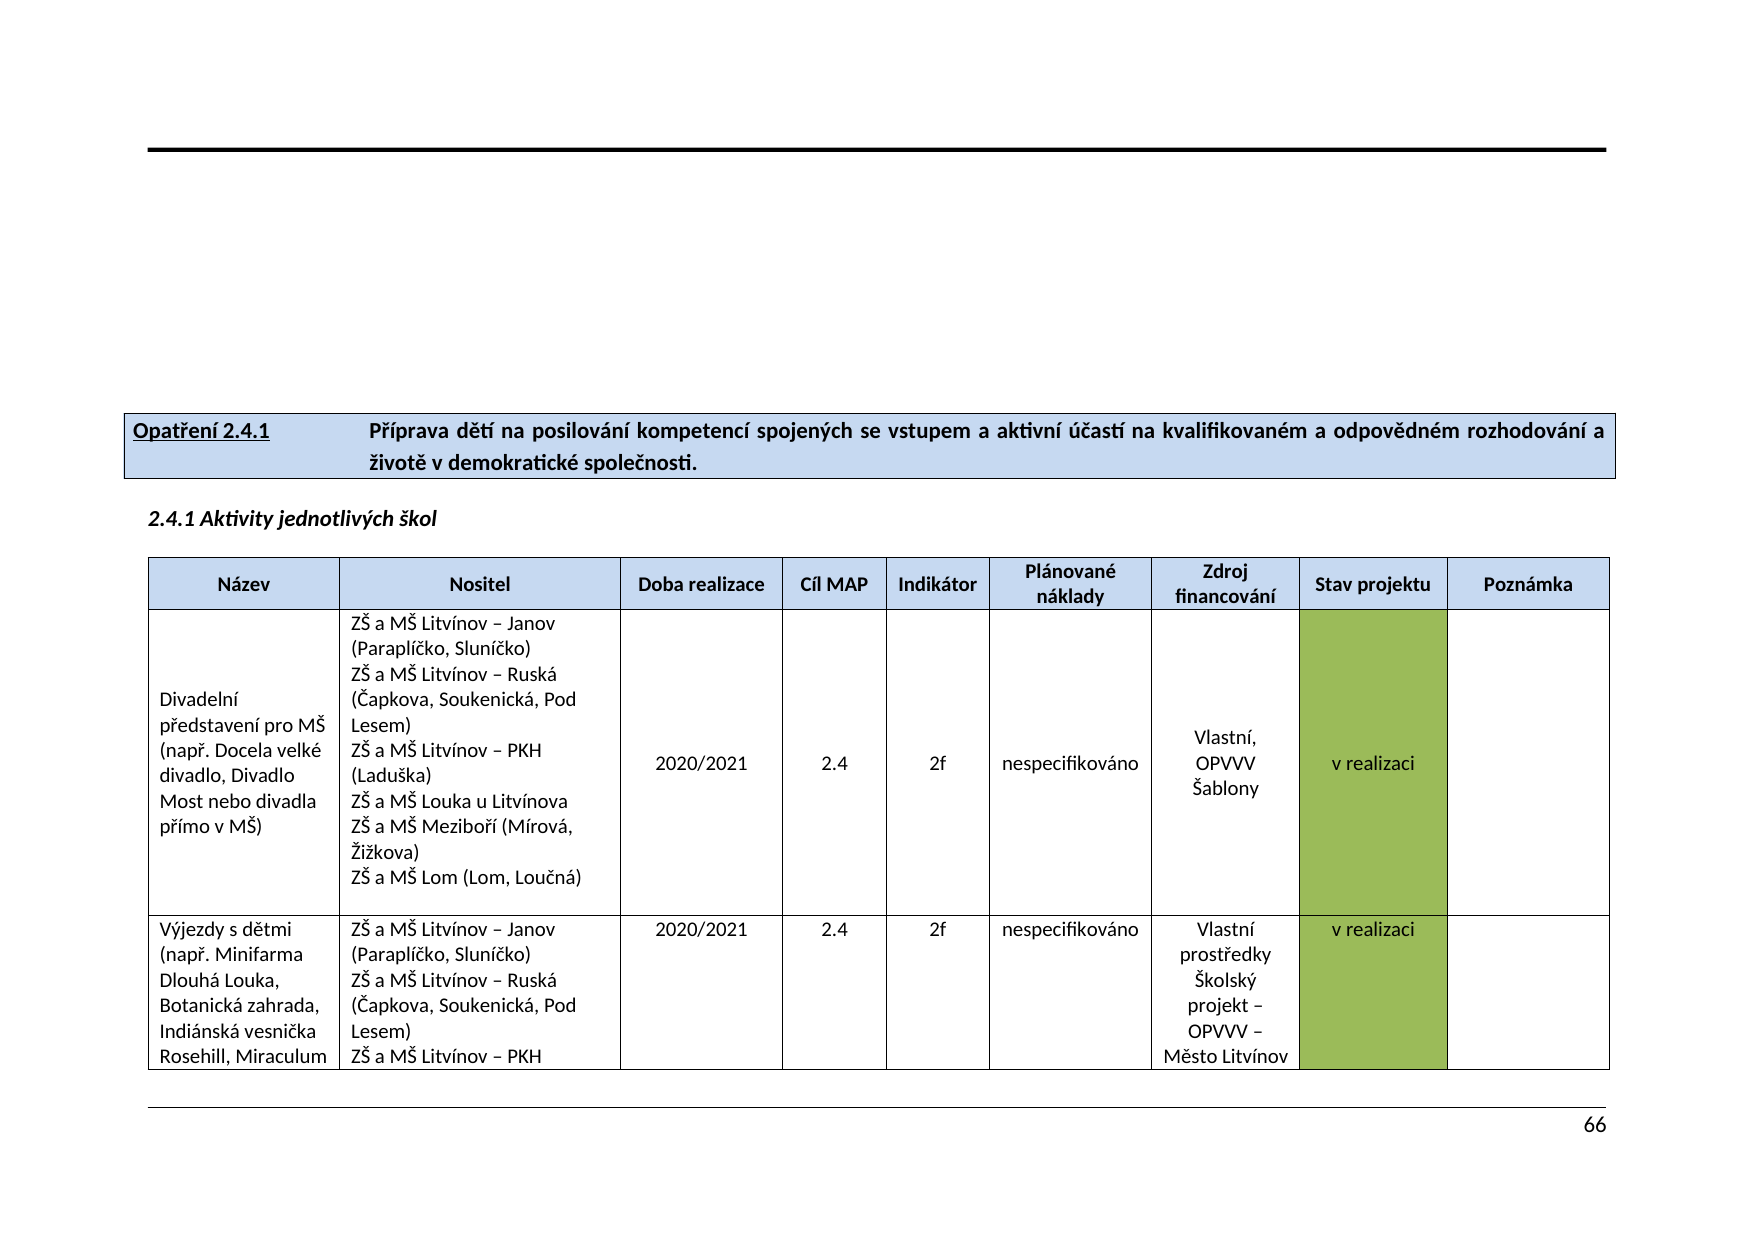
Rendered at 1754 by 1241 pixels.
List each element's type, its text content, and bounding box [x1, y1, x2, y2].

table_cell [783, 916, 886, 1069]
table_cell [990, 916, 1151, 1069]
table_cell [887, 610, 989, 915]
text 2.4.1 Aktivity jednotlivých škol [148, 504, 1606, 532]
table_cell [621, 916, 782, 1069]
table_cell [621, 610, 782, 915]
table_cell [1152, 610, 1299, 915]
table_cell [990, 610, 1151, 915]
text Opatření 2.4.1 Příprava dětí na posilování kompetencí spojených se vstupem a aktivní účastí na kvalifikovaném a odpovědném rozhodování a životě v demokratické společnosti. [125, 414, 1615, 478]
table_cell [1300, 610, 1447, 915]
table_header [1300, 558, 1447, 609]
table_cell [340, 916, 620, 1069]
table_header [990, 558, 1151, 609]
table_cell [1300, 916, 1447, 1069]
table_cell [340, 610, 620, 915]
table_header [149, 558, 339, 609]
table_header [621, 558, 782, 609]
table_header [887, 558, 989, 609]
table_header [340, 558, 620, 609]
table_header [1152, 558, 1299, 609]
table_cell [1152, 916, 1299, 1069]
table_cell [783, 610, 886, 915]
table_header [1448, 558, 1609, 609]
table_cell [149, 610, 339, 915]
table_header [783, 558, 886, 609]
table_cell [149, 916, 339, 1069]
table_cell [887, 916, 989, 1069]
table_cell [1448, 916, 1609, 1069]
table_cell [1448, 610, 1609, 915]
